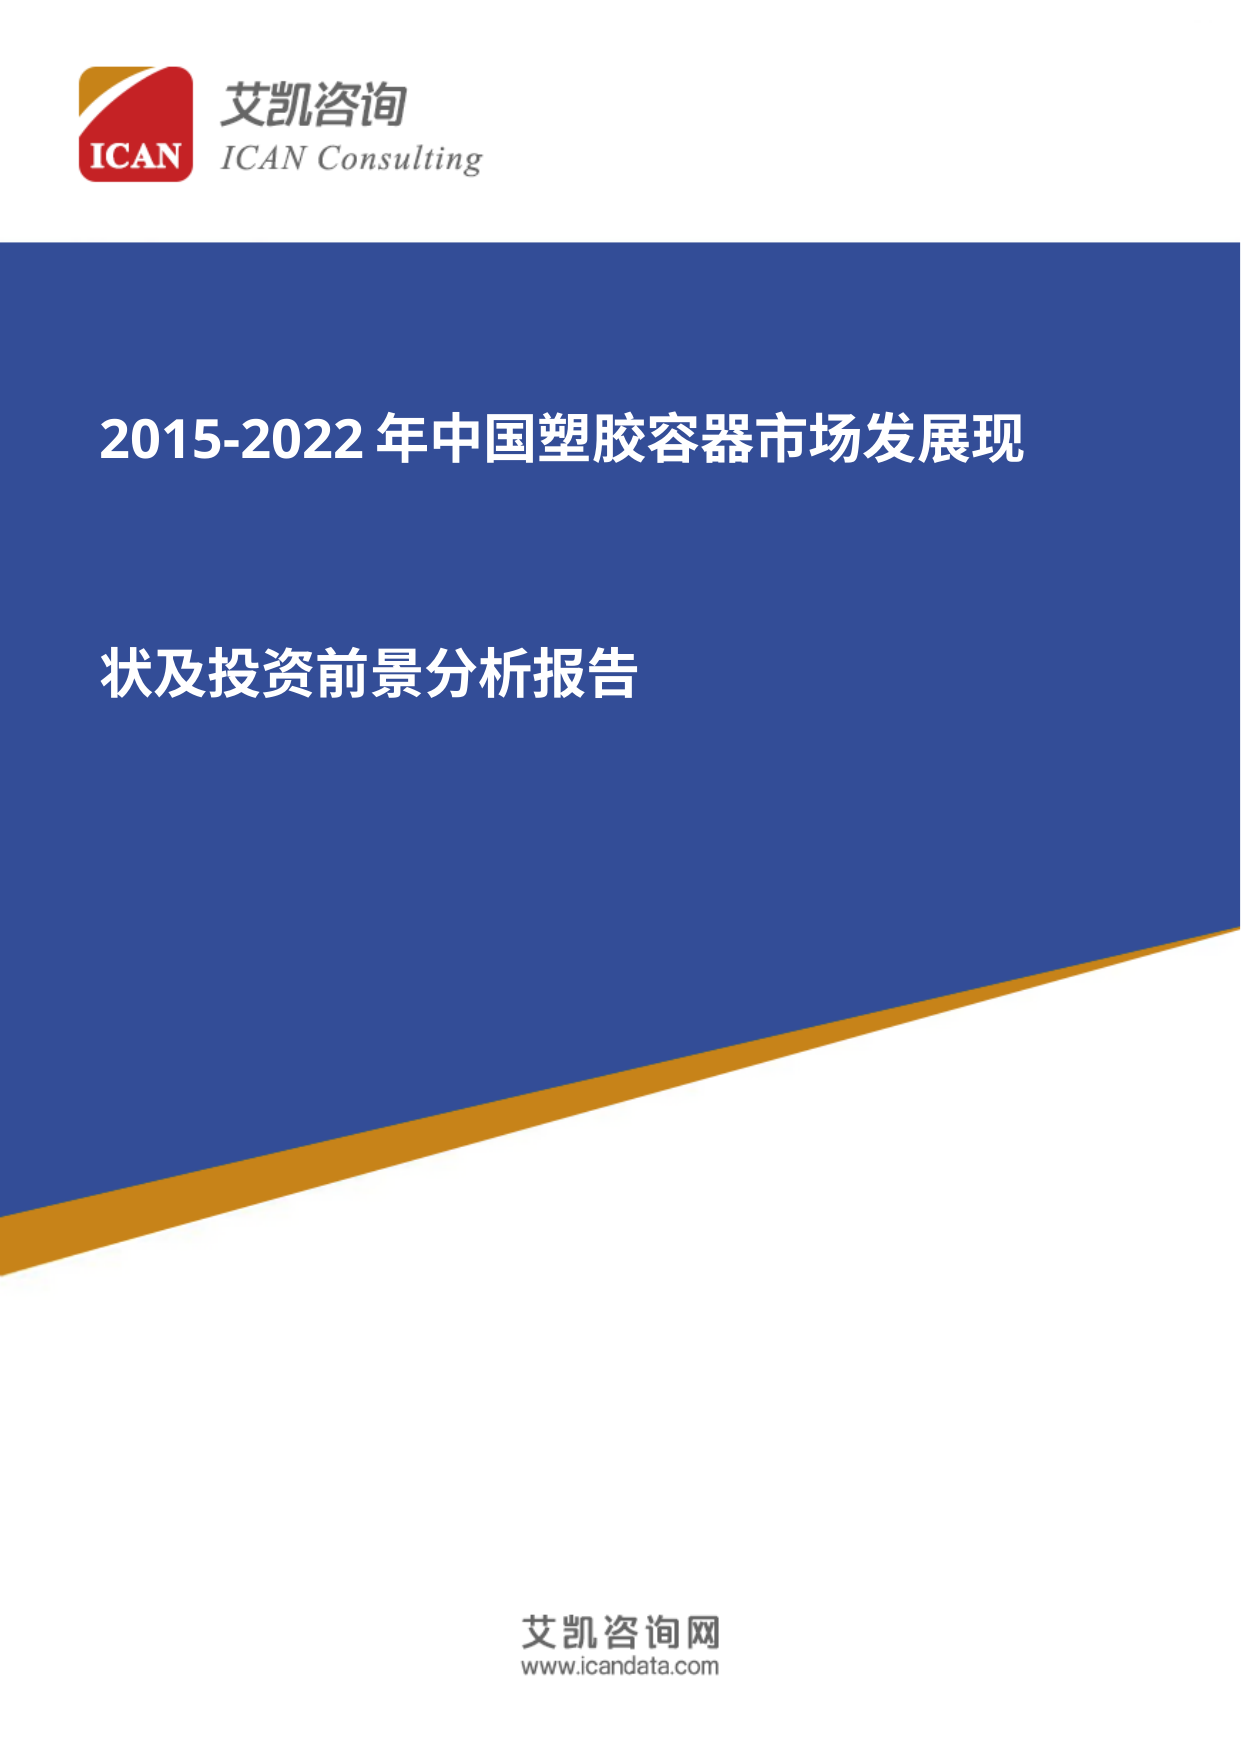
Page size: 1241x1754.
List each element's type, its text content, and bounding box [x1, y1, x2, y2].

picture [0, 5, 1241, 1754]
subtitle 2015-2022年中国塑胶容器市场发展现状及投资前景分析报告 [99, 386, 1053, 718]
